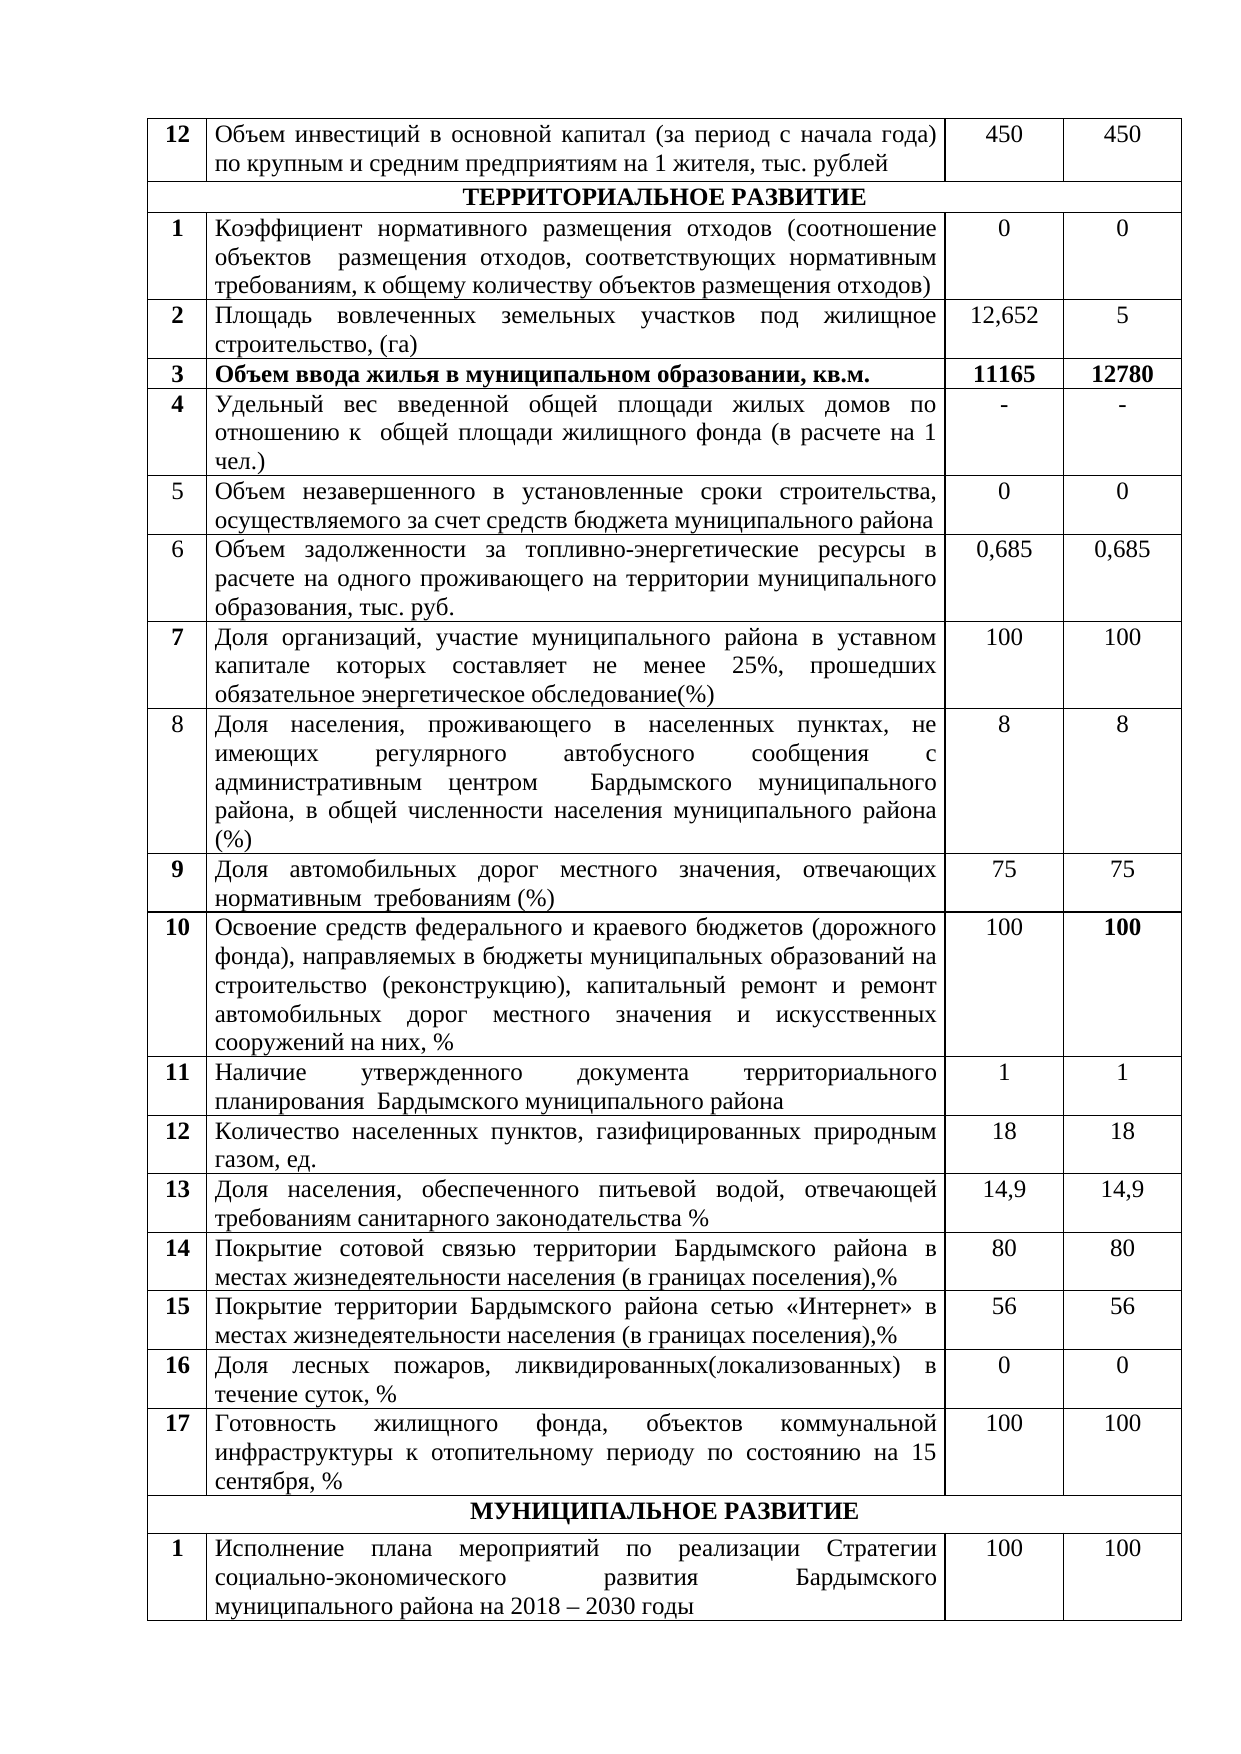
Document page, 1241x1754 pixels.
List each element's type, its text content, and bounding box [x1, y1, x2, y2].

table_cell 8 [946, 709, 1063, 853]
table_cell Площадь вовлеченных земельных участков под жилищное строительство, (га) [207, 300, 944, 358]
table_cell 0 [1064, 476, 1181, 533]
table_cell Доля организаций, участие муниципального района в уставном капитале которых составляет не менее 25%, прошедших обязательное энергетическое обследование(%) [207, 622, 944, 708]
table_cell Покрытие сотовой связью территории Бардымского района в местах жизнедеятельности населения (в границах поселения),% [207, 1233, 944, 1290]
table_cell Доля автомобильных дорог местного значения, отвечающих нормативным требованиям (%) [207, 854, 944, 911]
table_cell 0,685 [1064, 535, 1181, 621]
table_cell 2 [148, 300, 206, 358]
table_cell 0 [1064, 1350, 1181, 1407]
table_cell Количество населенных пунктов, газифицированных природным газом, ед. [207, 1116, 944, 1173]
table_cell 100 [1064, 1534, 1181, 1620]
table_cell ТЕРРИТОРИАЛЬНОЕ РАЗВИТИЕ [148, 182, 1181, 212]
table_cell 1 [148, 213, 206, 299]
table_cell Исполнение плана мероприятий по реализации Стратегии социально-экономического развития Бардымского муниципального района на 2018 – 2030 годы [207, 1534, 944, 1620]
table_cell 12 [148, 1116, 206, 1173]
table_cell 80 [1064, 1233, 1181, 1290]
table_cell Доля населения, обеспеченного питьевой водой, отвечающей требованиям санитарного законодательства % [207, 1174, 944, 1232]
table_cell 7 [148, 622, 206, 708]
table_cell 13 [148, 1174, 206, 1232]
table_cell Объем задолженности за топливно-энергетические ресурсы в расчете на одного проживающего на территории муниципального образования, тыс. руб. [207, 535, 944, 621]
table_cell 450 [1064, 119, 1181, 181]
table_cell 1 [1064, 1057, 1181, 1115]
table_cell - [946, 389, 1063, 475]
table_cell 4 [148, 389, 206, 475]
table_cell 56 [1064, 1291, 1181, 1349]
table_cell 15 [148, 1291, 206, 1349]
table_cell 3 [148, 359, 206, 388]
table_cell 0 [946, 213, 1063, 299]
table_cell 100 [946, 913, 1063, 1056]
table_cell 100 [946, 1409, 1063, 1495]
table_cell 17 [148, 1409, 206, 1495]
table_cell 11165 [946, 359, 1063, 388]
table_cell 6 [148, 535, 206, 621]
table_cell 14,9 [946, 1174, 1063, 1232]
table_cell 100 [946, 622, 1063, 708]
table_cell 12780 [1064, 359, 1181, 388]
table_cell 450 [946, 119, 1063, 181]
table_cell 14,9 [1064, 1174, 1181, 1232]
table_cell 18 [946, 1116, 1063, 1173]
table_cell 5 [1064, 300, 1181, 358]
table_cell 9 [148, 854, 206, 911]
table_cell Освоение средств федерального и краевого бюджетов (дорожного фонда), направляемых в бюджеты муниципальных образований на строительство (реконструкцию), капитальный ремонт и ремонт автомобильных дорог местного значения и искусственных сооружений на них, % [207, 913, 944, 1056]
table_cell Доля населения, проживающего в населенных пунктах, не имеющих регулярного автобусного сообщения с административным центром Бардымского муниципального района, в общей численности населения муниципального района (%) [207, 709, 944, 853]
table_cell 5 [148, 476, 206, 533]
table_cell 0 [1064, 213, 1181, 299]
table_cell 100 [1064, 1409, 1181, 1495]
table_cell 18 [1064, 1116, 1181, 1173]
table_cell 12 [148, 119, 206, 181]
table_cell 0 [946, 476, 1063, 533]
table_cell 8 [148, 709, 206, 853]
table_cell 56 [946, 1291, 1063, 1349]
table_cell 100 [1064, 622, 1181, 708]
table_cell 8 [1064, 709, 1181, 853]
table_cell - [1064, 389, 1181, 475]
table_cell Доля лесных пожаров, ликвидированных(локализованных) в течение суток, % [207, 1350, 944, 1407]
table_cell 0,685 [946, 535, 1063, 621]
table_cell Объем незавершенного в установленные сроки строительства, осуществляемого за счет средств бюджета муниципального района [207, 476, 944, 533]
table_cell 12,652 [946, 300, 1063, 358]
table_cell 75 [1064, 854, 1181, 911]
table_cell Объем ввода жилья в муниципальном образовании, кв.м. [207, 359, 944, 388]
table_cell 11 [148, 1057, 206, 1115]
table_cell Готовность жилищного фонда, объектов коммунальной инфраструктуры к отопительному периоду по состоянию на 15 сентября, % [207, 1409, 944, 1495]
table_cell 1 [148, 1534, 206, 1620]
table_cell 14 [148, 1233, 206, 1290]
table_cell Объем инвестиций в основной капитал (за период с начала года) по крупным и средним предприятиям на 1 жителя, тыс. рублей [207, 119, 944, 181]
table_cell МУНИЦИПАЛЬНОЕ РАЗВИТИЕ [148, 1496, 1181, 1532]
table_cell 0 [946, 1350, 1063, 1407]
table_cell 10 [148, 913, 206, 1056]
table_cell Коэффициент нормативного размещения отходов (соотношение объектов размещения отходов, соответствующих нормативным требованиям, к общему количеству объектов размещения отходов) [207, 213, 944, 299]
table_cell 100 [1064, 913, 1181, 1056]
table_cell 80 [946, 1233, 1063, 1290]
table_cell 1 [946, 1057, 1063, 1115]
table_cell Удельный вес введенной общей площади жилых домов по отношению к общей площади жилищного фонда (в расчете на 1 чел.) [207, 389, 944, 475]
table_cell Покрытие территории Бардымского района сетью «Интернет» в местах жизнедеятельности населения (в границах поселения),% [207, 1291, 944, 1349]
table_cell Наличие утвержденного документа территориального планирования Бардымского муниципального района [207, 1057, 944, 1115]
table_cell 100 [946, 1534, 1063, 1620]
table_cell 16 [148, 1350, 206, 1407]
table_cell 75 [946, 854, 1063, 911]
